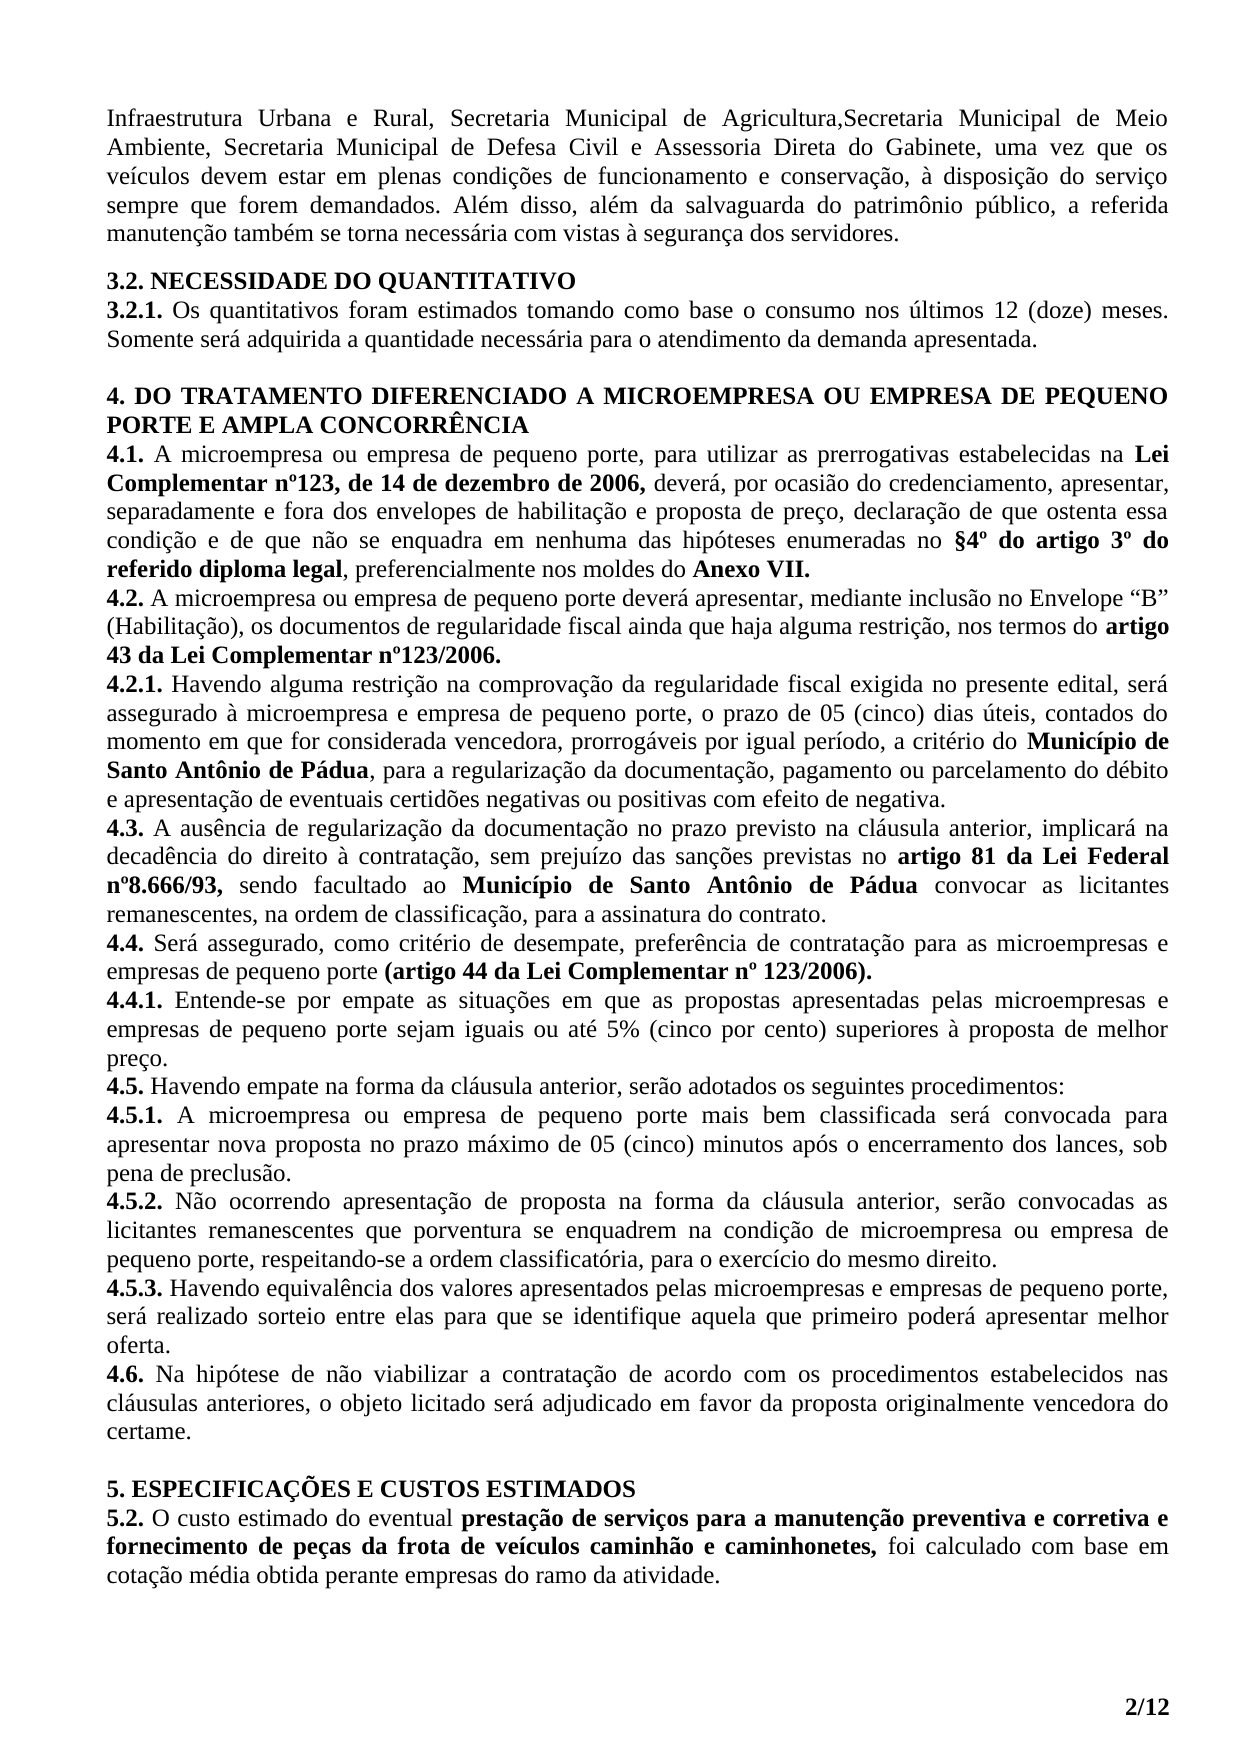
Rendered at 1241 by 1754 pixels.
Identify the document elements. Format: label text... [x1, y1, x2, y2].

text 4.5.3. Havendo equivalência dos valores apresentados pelas microempresas e empresas de pequeno porte, será realizado sorteio entre elas para que se identifique aquela que primeiro poderá apresentar melhor oferta. [106, 1273, 1169, 1359]
text 5.2. O custo estimado do eventual prestação de serviços para a manutenção preventiva e corretiva e fornecimento de peças da frota de veículos caminhão e caminhonetes, foi calculado com base em cotação média obtida perante empresas do ramo da atividade. [106, 1503, 1169, 1589]
text 4.2.1. Havendo alguma restrição na comprovação da regularidade fiscal exigida no presente edital, será assegurado à microempresa e empresa de pequeno porte, o prazo de 05 (cinco) dias úteis, contados do momento em que for considerada vencedora, prorrogáveis por igual período, a critério do Município de Santo Antônio de Pádua, para a regularização da documentação, pagamento ou parcelamento do débito e apresentação de eventuais certidões negativas ou positivas com efeito de negativa. [106, 669, 1169, 813]
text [106, 103, 1169, 247]
text 4.5.2. Não ocorrendo apresentação de proposta na forma da cláusula anterior, serão convocadas as licitantes remanescentes que porventura se enquadrem na condição de microempresa ou empresa de pequeno porte, respeitando-se a ordem classificatória, para o exercício do mesmo direito. [106, 1186, 1169, 1273]
text 5. ESPECIFICAÇÕES E CUSTOS ESTIMADOS [106, 1474, 1169, 1503]
text 4.5. Havendo empate na forma da cláusula anterior, serão adotados os seguintes procedimentos: [106, 1071, 1169, 1100]
text 4.2. A microempresa ou empresa de pequeno porte deverá apresentar, mediante inclusão no Envelope “B” (Habilitação), os documentos de regularidade fiscal ainda que haja alguma restrição, nos termos do artigo 43 da Lei Complementar nº123/2006. [106, 583, 1169, 669]
text 3.2. NECESSIDADE DO QUANTITATIVO [106, 266, 1169, 295]
text 4.1. A microempresa ou empresa de pequeno porte, para utilizar as prerrogativas estabelecidas na Lei Complementar nº123, de 14 de dezembro de 2006, deverá, por ocasião do credenciamento, apresentar, separadamente e fora dos envelopes de habilitação e proposta de preço, declaração de que ostenta essa condição e de que não se enquadra em nenhuma das hipóteses enumeradas no §4º do artigo 3º do referido diploma legal, preferencialmente nos moldes do Anexo VII. [106, 439, 1169, 583]
text 4.3. A ausência de regularização da documentação no prazo previsto na cláusula anterior, implicará na decadência do direito à contratação, sem prejuízo das sanções previstas no artigo 81 da Lei Federal nº8.666/93, sendo facultado ao Município de Santo Antônio de Pádua convocar as licitantes remanescentes, na ordem de classificação, para a assinatura do contrato. [106, 813, 1169, 928]
text 4.5.1. A microempresa ou empresa de pequeno porte mais bem classificada será convocada para apresentar nova proposta no prazo máximo de 05 (cinco) minutos após o encerramento dos lances, sob pena de preclusão. [106, 1100, 1169, 1186]
text 4.6. Na hipótese de não viabilizar a contratação de acordo com os procedimentos estabelecidos nas cláusulas anteriores, o objeto licitado será adjudicado em favor da proposta originalmente vencedora do certame. [106, 1359, 1169, 1445]
text 3.2.1. Os quantitativos foram estimados tomando como base o consumo nos últimos 12 (doze) meses. Somente será adquirida a quantidade necessária para o atendimento da demanda apresentada. [106, 295, 1169, 353]
text 4. DO TRATAMENTO DIFERENCIADO A MICROEMPRESA OU EMPRESA DE PEQUENO PORTE E AMPLA CONCORRÊNCIA [106, 381, 1169, 439]
text 4.4. Será assegurado, como critério de desempate, preferência de contratação para as microempresas e empresas de pequeno porte (artigo 44 da Lei Complementar nº 123/2006). [106, 928, 1169, 985]
text 4.4.1. Entende-se por empate as situações em que as propostas apresentadas pelas microempresas e empresas de pequeno porte sejam iguais ou até 5% (cinco por cento) superiores à proposta de melhor preço. [106, 985, 1169, 1071]
